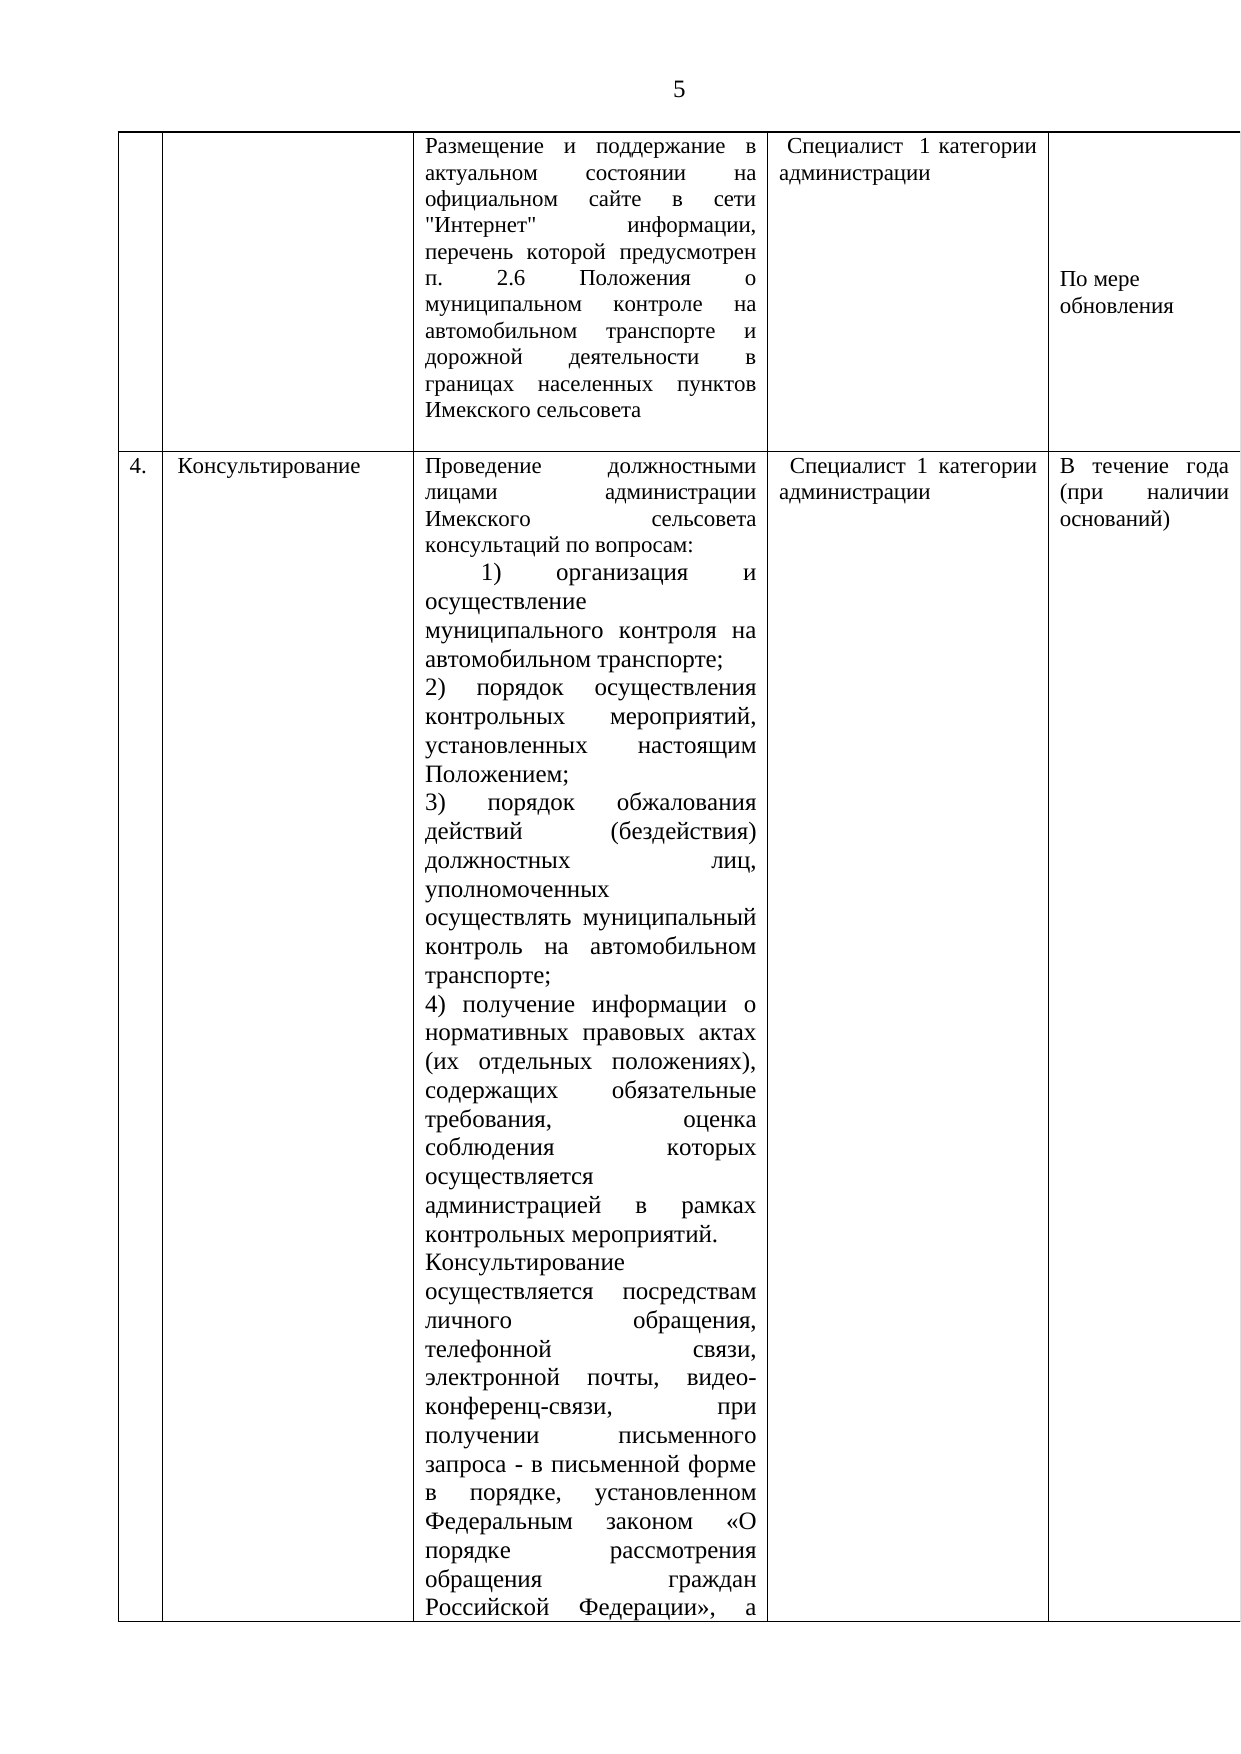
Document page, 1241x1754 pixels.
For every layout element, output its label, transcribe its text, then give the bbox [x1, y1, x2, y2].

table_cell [414, 452, 767, 1621]
table_cell 4. [119, 452, 162, 1621]
table_cell Консультирование [163, 452, 413, 1621]
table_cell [768, 452, 1048, 1621]
table_cell Размещение и поддержание в актуальном состоянии на официальном сайте в сети "Интернет" информации, перечень которой предусмотрен п. 2.6 Положения о муниципальном контроле на автомобильном транспорте и дорожной деятельности в границах населенных пунктов Имекского сельсовета [414, 133, 767, 451]
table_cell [768, 133, 1048, 451]
table_cell По мере обновления [1049, 133, 1240, 451]
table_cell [1049, 452, 1240, 1621]
